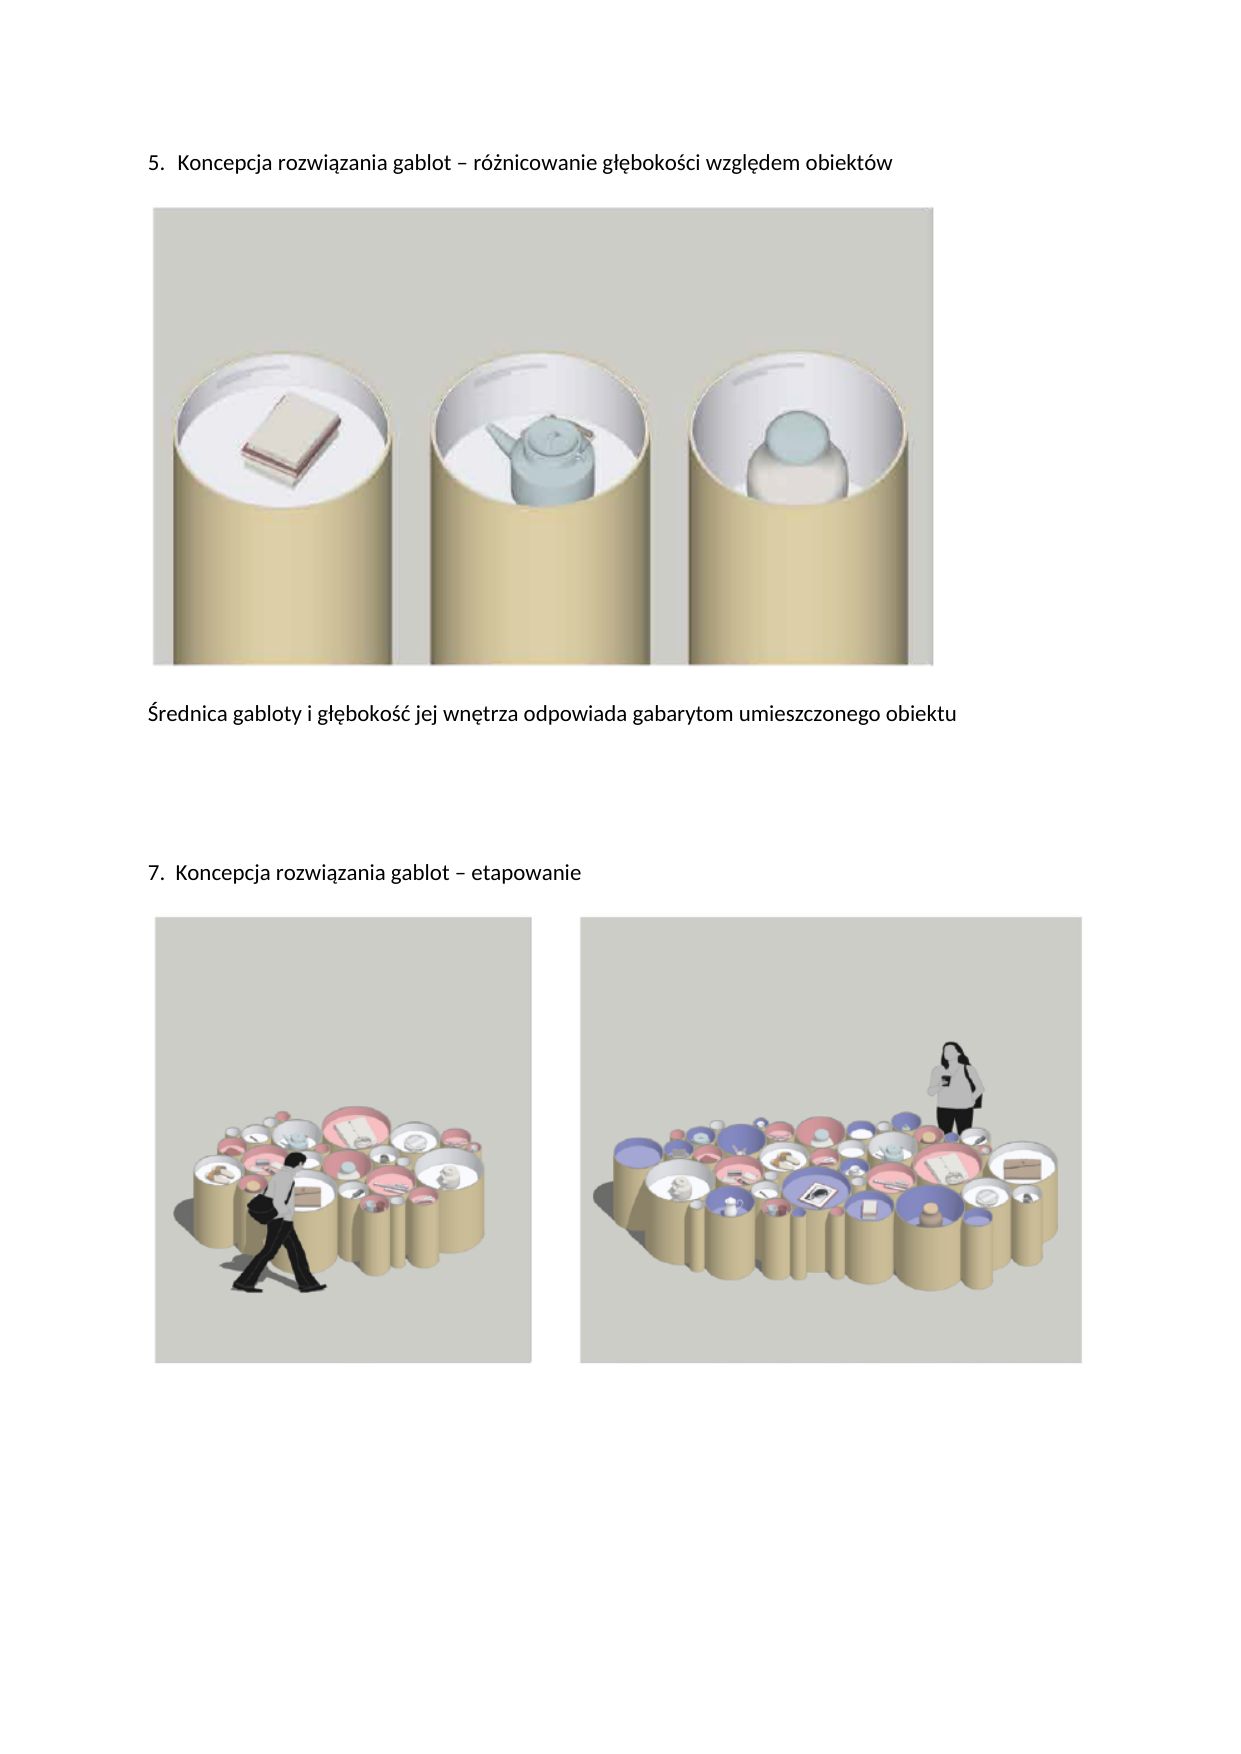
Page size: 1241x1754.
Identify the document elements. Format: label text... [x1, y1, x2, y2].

picture [147, 200, 943, 674]
text 7. Koncepcja rozwiązania gablot – etapowanie [148, 858, 1093, 886]
picture [147, 911, 1092, 1372]
list Koncepcja rozwiązania gablot – różnicowanie głębokości względem obiektów [148, 148, 1093, 176]
text Średnica gabloty i głębokość jej wnętrza odpowiada gabarytom umieszczonego obiektu [148, 699, 1093, 727]
